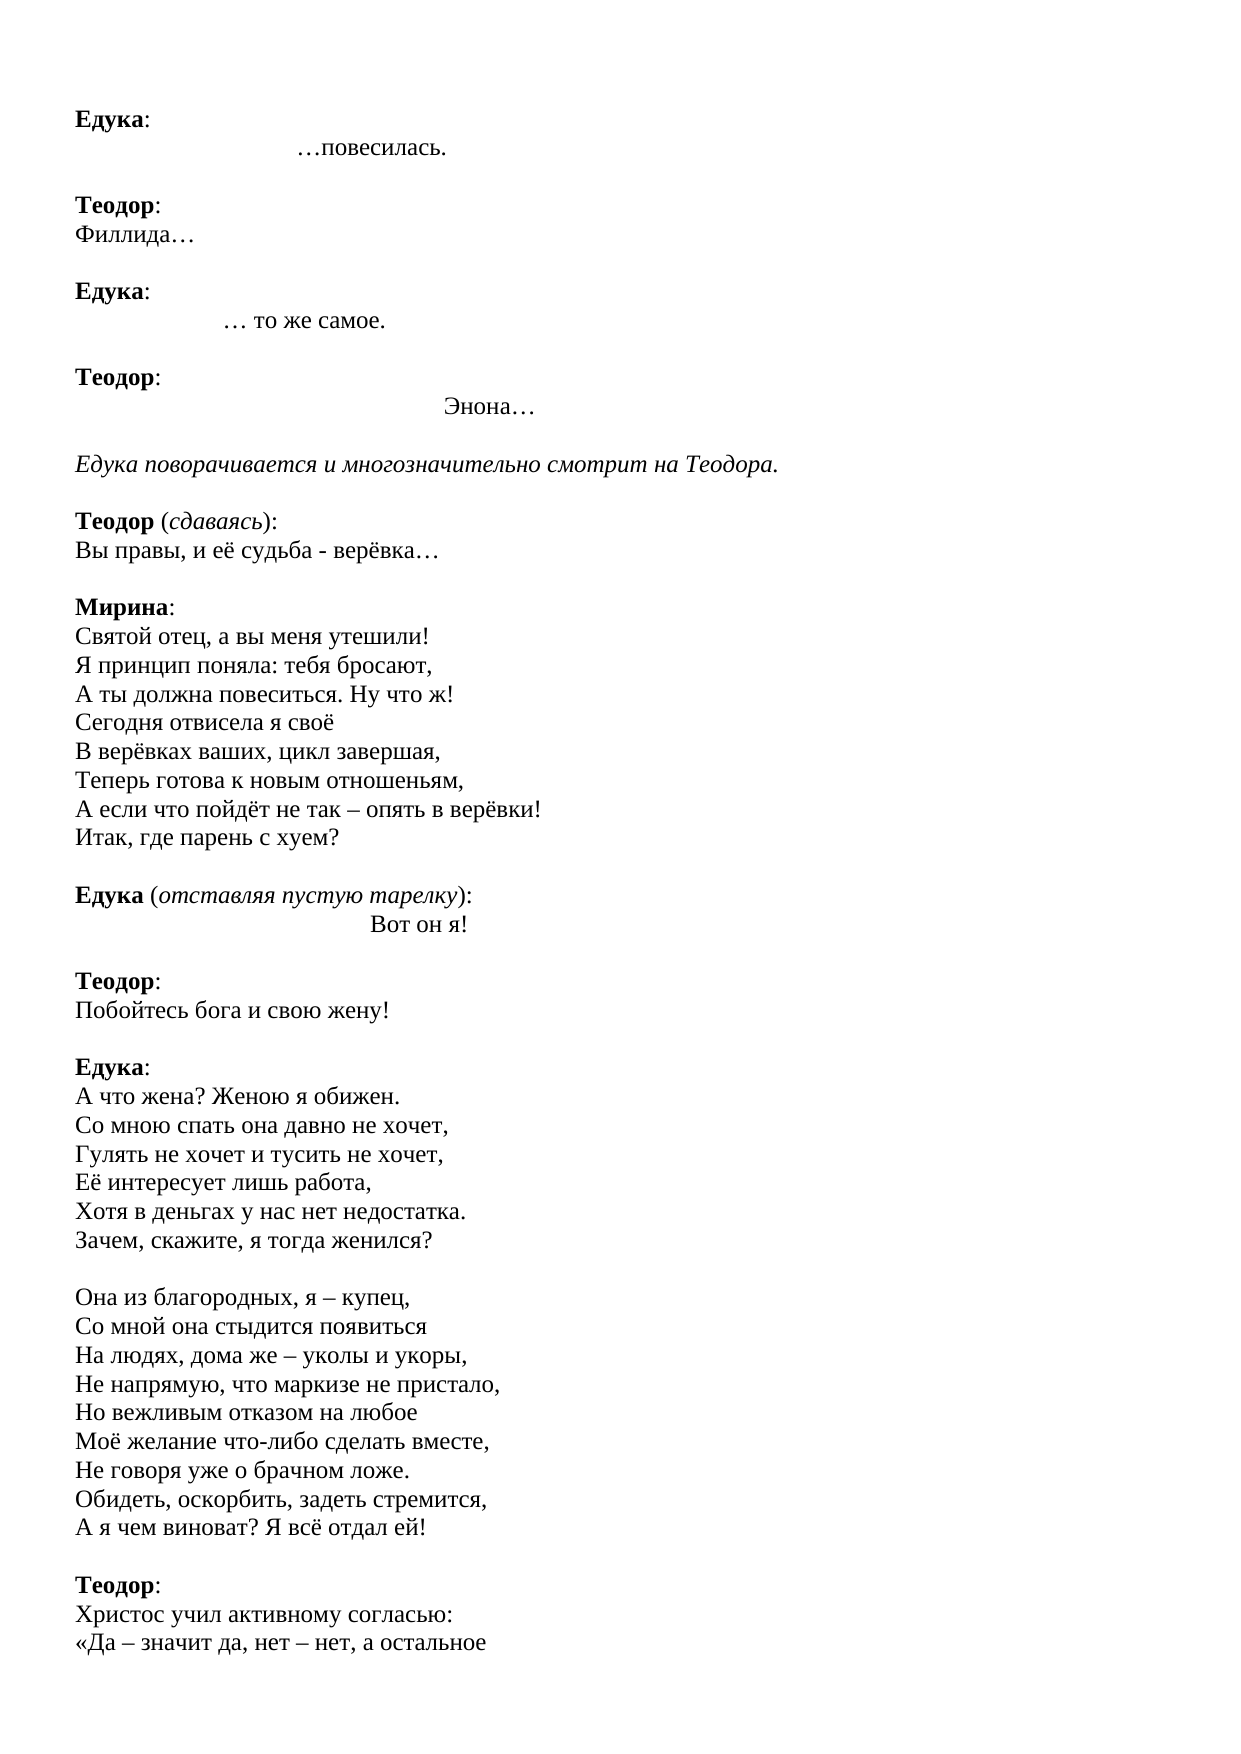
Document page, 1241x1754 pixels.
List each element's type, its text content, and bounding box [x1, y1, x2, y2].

text «Да – значит да, нет – нет, а остальное [75, 1627, 1165, 1656]
text Она из благородных, я – купец, [75, 1282, 1165, 1311]
text Едука: [75, 104, 1165, 132]
text Теодор: Филлида… [75, 190, 1165, 247]
text Едука поворачивается и многозначительно смотрит на Теодора. [75, 449, 1165, 477]
text Вы правы, и её судьба - верёвка… [75, 535, 1165, 564]
text Со мной она стыдится появиться [75, 1311, 1165, 1340]
text Я принцип поняла: тебя бросают, [75, 650, 1165, 679]
text Хотя в деньгах у нас нет недостатка. [75, 1196, 1165, 1225]
text Не напрямую, что маркизе не пристало, [75, 1369, 1165, 1397]
text Обидеть, оскорбить, задеть стремится, [75, 1484, 1165, 1512]
text Не говоря уже о брачном ложе. [75, 1455, 1165, 1484]
text Зачем, скажите, я тогда женился? [75, 1225, 1165, 1254]
text Едука: [75, 276, 1165, 305]
text Итак, где парень с хуем? [75, 822, 1165, 851]
text А я чем виноват? Я всё отдал ей! [75, 1512, 1165, 1541]
text Её интересует лишь работа, [75, 1167, 1165, 1196]
text Сегодня отвисела я своё [75, 707, 1165, 736]
text Едука: [75, 1052, 1165, 1081]
text Теодор: [75, 1570, 1165, 1599]
text А ты должна повеситься. Ну что ж! [75, 679, 1165, 707]
text Мирина: [75, 592, 1165, 621]
text Со мною спать она давно не хочет, [75, 1110, 1165, 1139]
text Святой отец, а вы меня утешили! [75, 621, 1165, 650]
text Энона… [370, 391, 1165, 420]
text Но вежливым отказом на любое [75, 1397, 1165, 1426]
text Моё желание что-либо сделать вместе, [75, 1426, 1165, 1455]
text А что жена? Женою я обижен. [75, 1081, 1165, 1110]
text В верёвках ваших, цикл завершая, [75, 736, 1165, 765]
text Вот он я! [75, 909, 1165, 937]
text Теперь готова к новым отношеньям, [75, 765, 1165, 794]
text На людях, дома же – уколы и укоры, [75, 1340, 1165, 1369]
text Христос учил активному согласью: [75, 1599, 1165, 1627]
text …повесилась. [75, 132, 1165, 161]
text Теодор: [75, 362, 1165, 391]
text … то же самое. [75, 305, 1165, 334]
text Гулять не хочет и тусить не хочет, [75, 1139, 1165, 1167]
text Теодор: [75, 966, 1165, 995]
text Едука (отставляя пустую тарелку): [75, 880, 1165, 909]
text А если что пойдёт не так – опять в верёвки! [75, 794, 1165, 822]
text Побойтесь бога и свою жену! [75, 995, 1165, 1024]
text Теодор (сдаваясь): [75, 506, 1165, 535]
